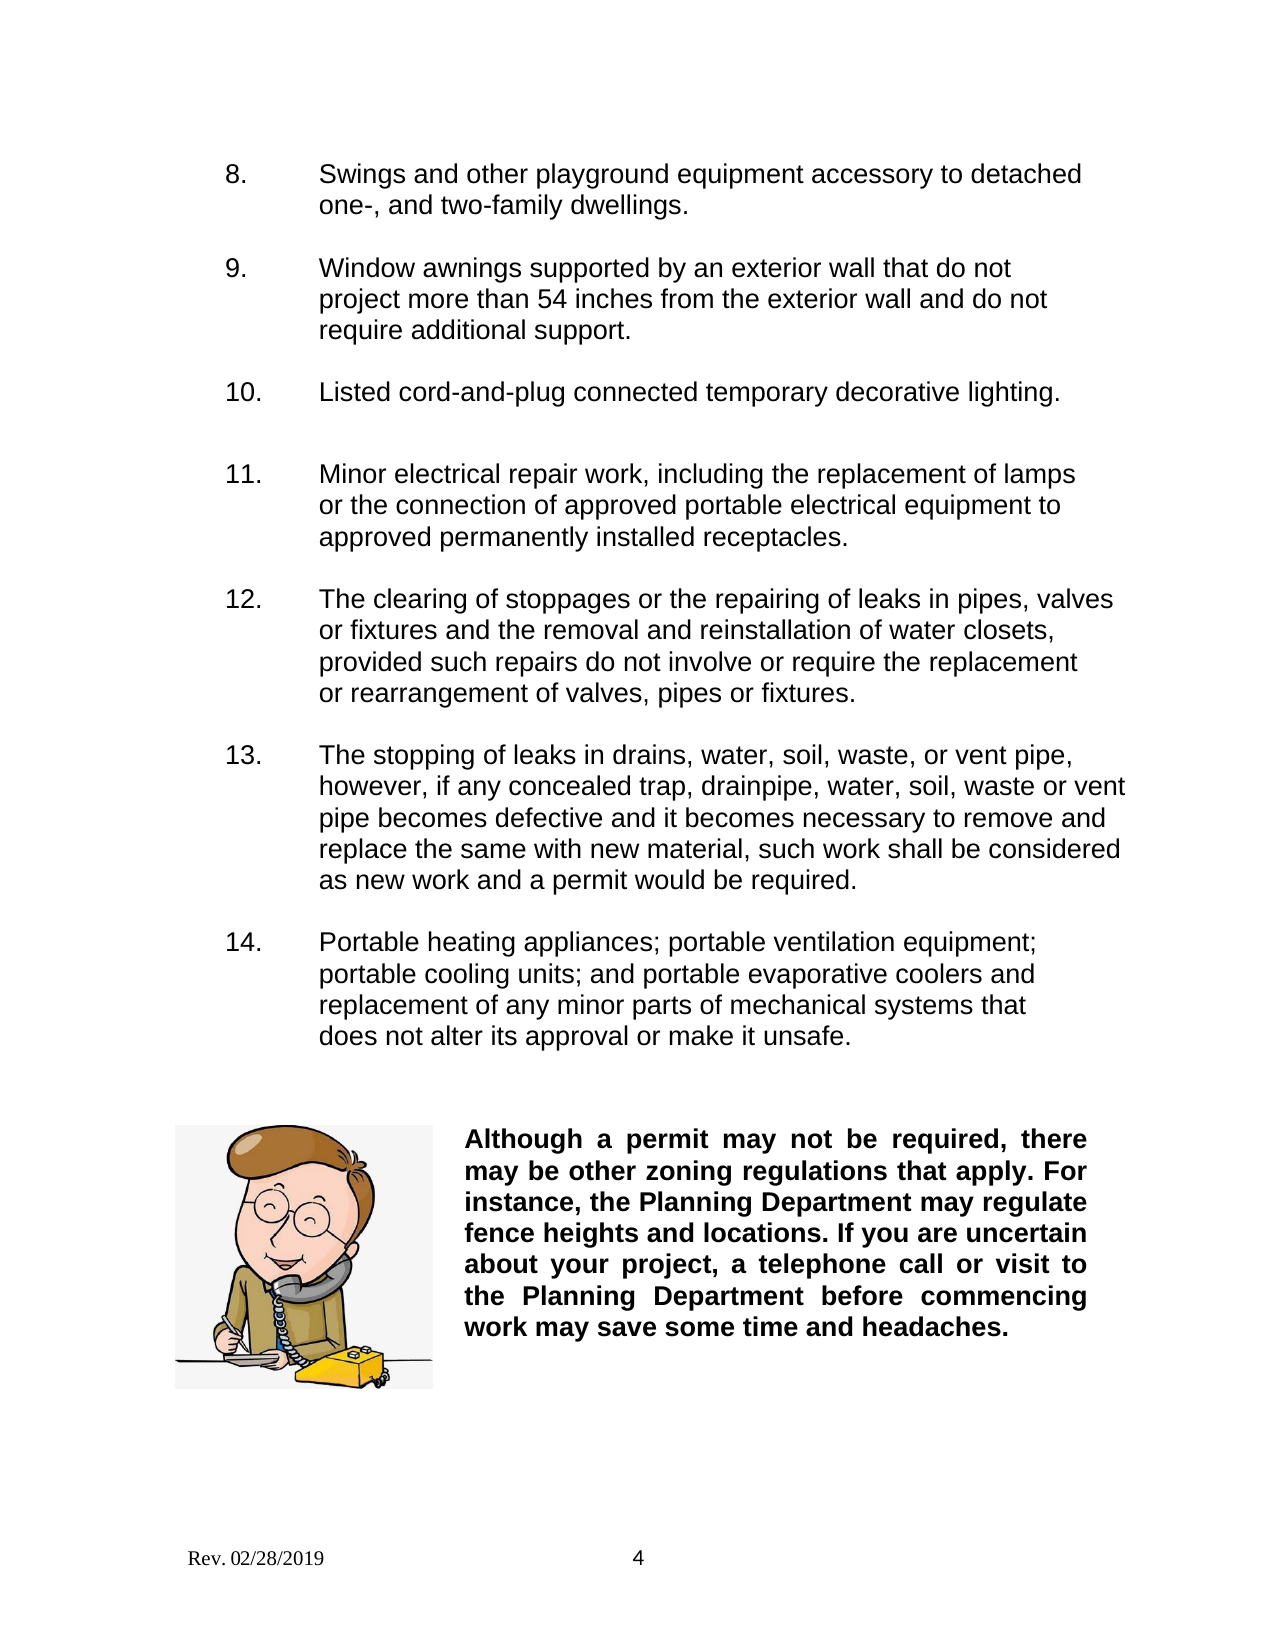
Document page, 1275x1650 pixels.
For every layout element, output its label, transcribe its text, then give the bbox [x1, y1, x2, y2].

list The stopping of leaks in drains, water, soil, waste, or vent pipe, however, if any concealed trap, drainpipe, water, soil, waste or vent pipe becomes defective and it becomes necessary to remove and replace the same with new material, such work shall be considered as new work and a permit would be required. [225, 739, 1150, 895]
list Window awnings supported by an exterior wall that do not project more than 54 inches from the exterior wall and do not require additional support. [225, 252, 1048, 345]
text Although a permit may not be required, there may be other zoning regulations that apply. For instance, the Planning Department may regulate fence heights and locations. If you are uncertain about your project, a telephone call or visit to the Planning Department before commencing work may save some time and headaches. [187, 1123, 1088, 1342]
picture [175, 1125, 433, 1389]
list Minor electrical repair work, including the replacement of lamps or the connection of approved portable electrical equipment to approved permanently installed receptacles. [225, 458, 1088, 552]
list Listed cord-and-plug connected temporary decorative lighting. [225, 376, 1088, 408]
text or rearrangement of valves, pipes or fixtures. [319, 677, 1150, 708]
list Portable heating appliances; portable ventilation equipment; portable cooling units; and portable evaporative coolers and replacement of any minor parts of mechanical systems that does not alter its approval or make it unsafe. [225, 926, 1049, 1051]
list The clearing of stoppages or the repairing of leaks in pipes, valves [225, 583, 1150, 614]
list Swings and other playground equipment accessory to detached one-, and two-family dwellings. [225, 158, 1082, 221]
text or fixtures and the removal and reinstallation of water closets, provided such repairs do not involve or require the replacement [319, 614, 1150, 677]
